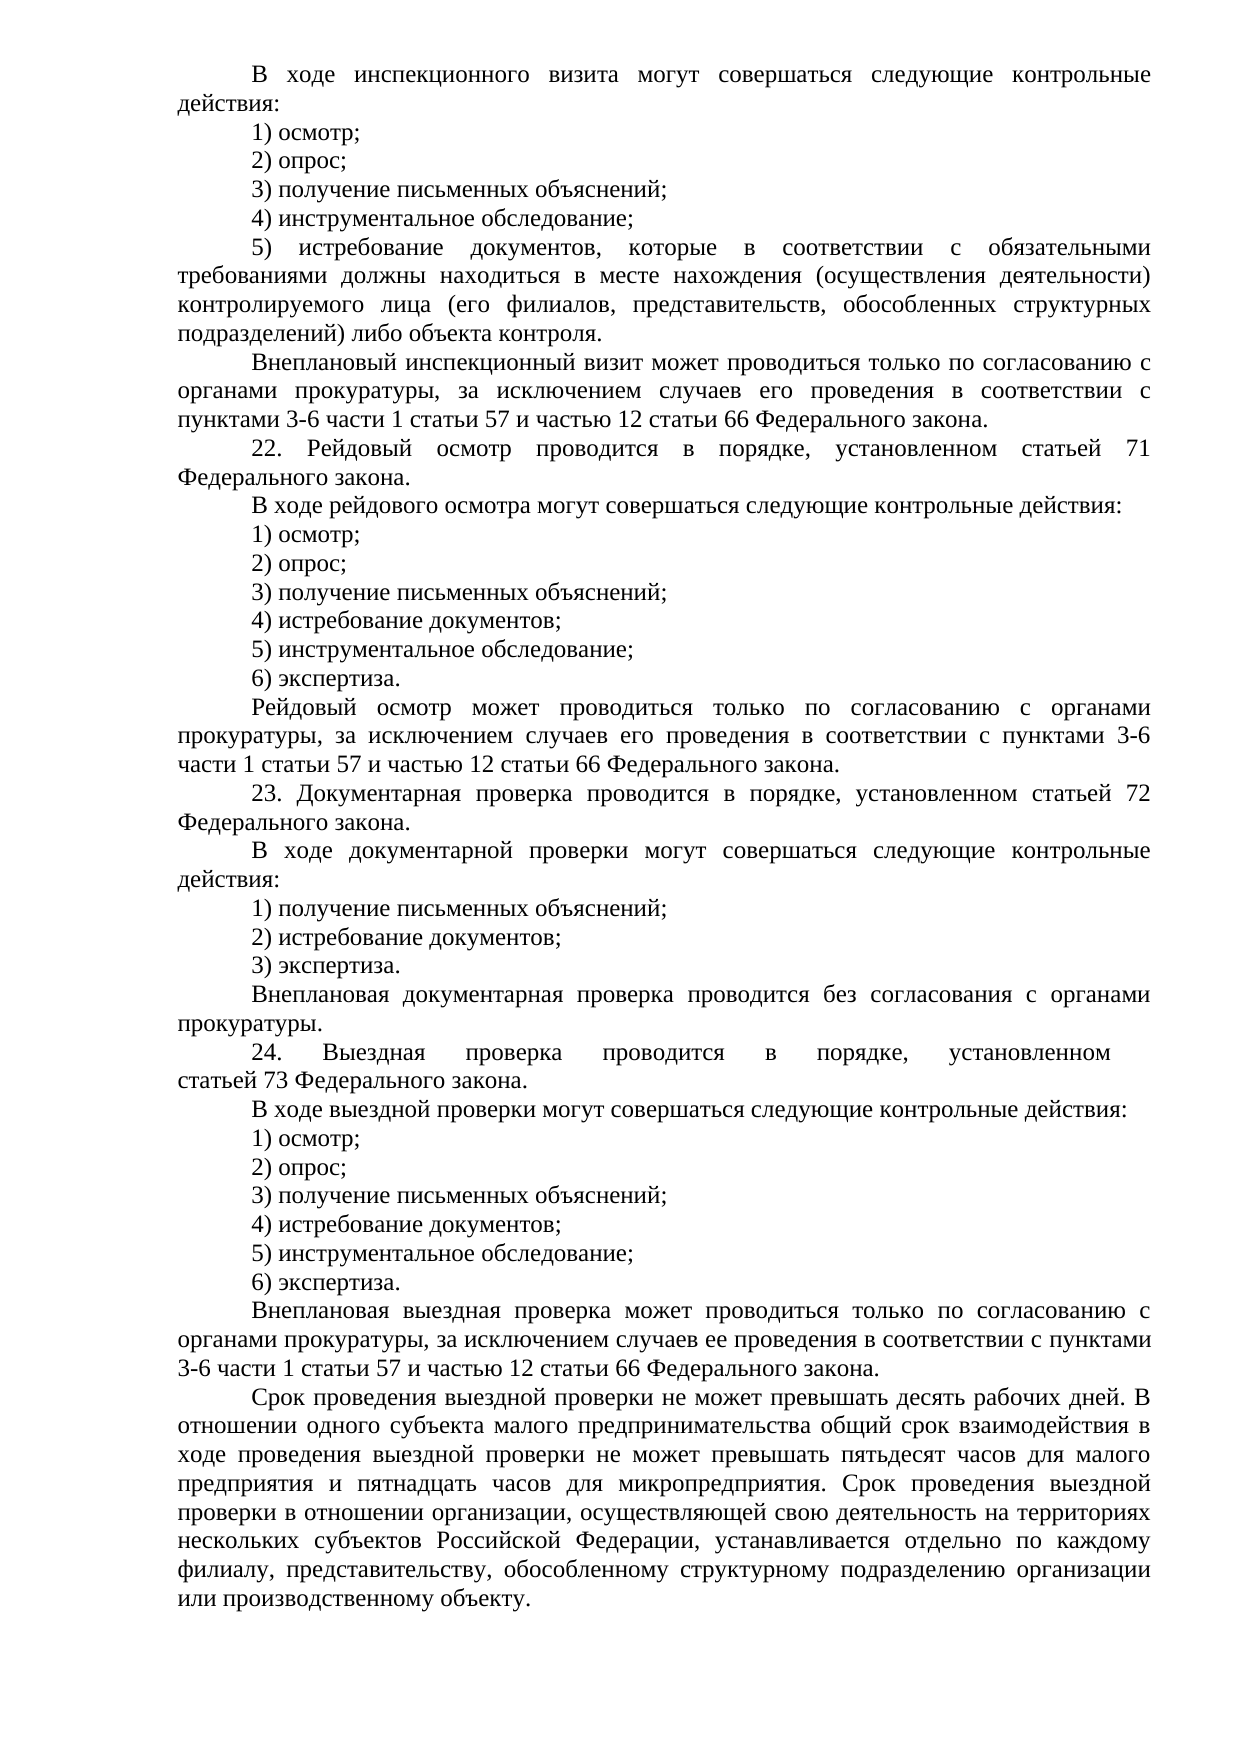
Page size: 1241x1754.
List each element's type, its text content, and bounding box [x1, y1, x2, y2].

text Внеплановая документарная проверка проводится без согласования с органами прокуратуры. [177, 979, 1152, 1037]
text 3) получение письменных объяснений; [177, 174, 1152, 203]
text 24. Выездная проверка проводится в порядке, установленном статьей 73 Федерального закона. [177, 1037, 1152, 1094]
text 3) получение письменных объяснений; [177, 1180, 1152, 1209]
text 6) экспертиза. [177, 1267, 1152, 1295]
text 4) истребование документов; [177, 605, 1152, 634]
text В ходе рейдового осмотра могут совершаться следующие контрольные действия: [177, 490, 1152, 519]
text 6) экспертиза. [177, 663, 1152, 692]
text В ходе выездной проверки могут совершаться следующие контрольные действия: [177, 1094, 1152, 1123]
text 1) осмотр; [177, 1123, 1152, 1152]
text 5) инструментальное обследование; [177, 634, 1152, 663]
text Срок проведения выездной проверки не может превышать десять рабочих дней. В отношении одного субъекта малого предпринимательства общий срок взаимодействия в ходе проведения выездной проверки не может превышать пятьдесят часов для малого предприятия и пятнадцать часов для микропредприятия. Срок проведения выездной проверки в отношении организации, осуществляющей свою деятельность на территориях нескольких субъектов Российской Федерации, устанавливается отдельно по каждому филиалу, представительству, обособленному структурному подразделению организации или производственному объекту. [177, 1382, 1152, 1612]
text 3) экспертиза. [177, 950, 1152, 979]
text 2) опрос; [177, 145, 1152, 174]
text 22. Рейдовый осмотр проводится в порядке, установленном статьей 71 Федерального закона. [177, 433, 1152, 490]
text 4) инструментальное обследование; [177, 203, 1152, 232]
text 1) осмотр; [177, 117, 1152, 145]
text 1) осмотр; [177, 519, 1152, 548]
text 23. Документарная проверка проводится в порядке, установленном статьей 72 Федерального закона. [177, 778, 1152, 835]
text 5) инструментальное обследование; [177, 1238, 1152, 1267]
text Внеплановый инспекционный визит может проводиться только по согласованию с органами прокуратуры, за исключением случаев его проведения в соответствии с пунктами 3-6 части 1 статьи 57 и частью 12 статьи 66 Федерального закона. [177, 347, 1152, 433]
text 4) истребование документов; [177, 1209, 1152, 1238]
text Внеплановая выездная проверка может проводиться только по согласованию с органами прокуратуры, за исключением случаев ее проведения в соответствии с пунктами 3-6 части 1 статьи 57 и частью 12 статьи 66 Федерального закона. [177, 1295, 1152, 1382]
text В ходе документарной проверки могут совершаться следующие контрольные действия: [177, 835, 1152, 893]
text 5) истребование документов, которые в соответствии с обязательными требованиями должны находиться в месте нахождения (осуществления деятельности) контролируемого лица (его филиалов, представительств, обособленных структурных подразделений) либо объекта контроля. [177, 232, 1152, 347]
text 3) получение письменных объяснений; [177, 577, 1152, 605]
text В ходе инспекционного визита могут совершаться следующие контрольные действия: [177, 59, 1152, 117]
text 2) опрос; [177, 548, 1152, 577]
text 2) истребование документов; [177, 922, 1152, 950]
text 1) получение письменных объяснений; [177, 893, 1152, 922]
text Рейдовый осмотр может проводиться только по согласованию с органами прокуратуры, за исключением случаев его проведения в соответствии с пунктами 3-6 части 1 статьи 57 и частью 12 статьи 66 Федерального закона. [177, 692, 1152, 778]
text 2) опрос; [177, 1152, 1152, 1180]
